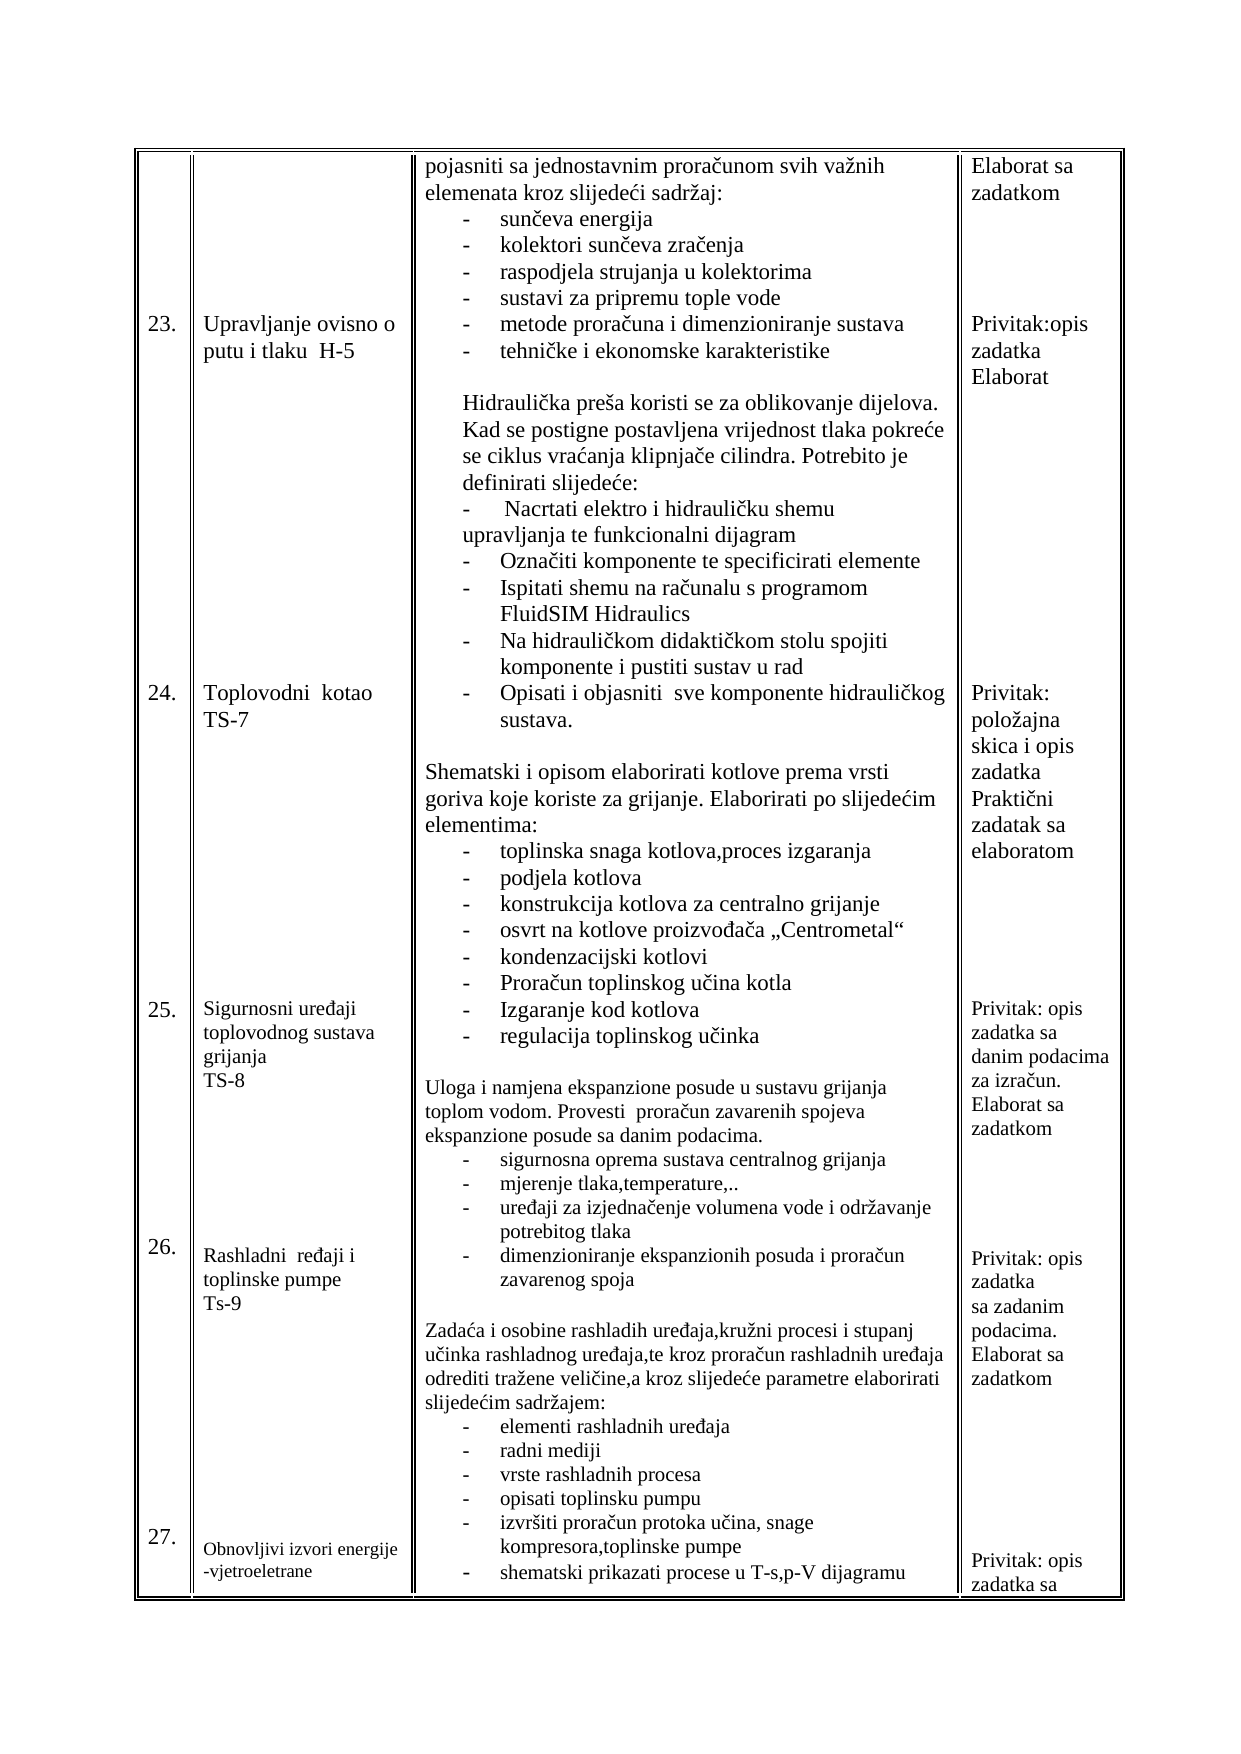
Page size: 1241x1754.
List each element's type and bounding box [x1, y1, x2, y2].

table_cell [414, 149, 960, 1596]
table_cell [136, 149, 192, 1596]
table_cell [192, 152, 413, 1596]
table_cell [960, 152, 1120, 1596]
